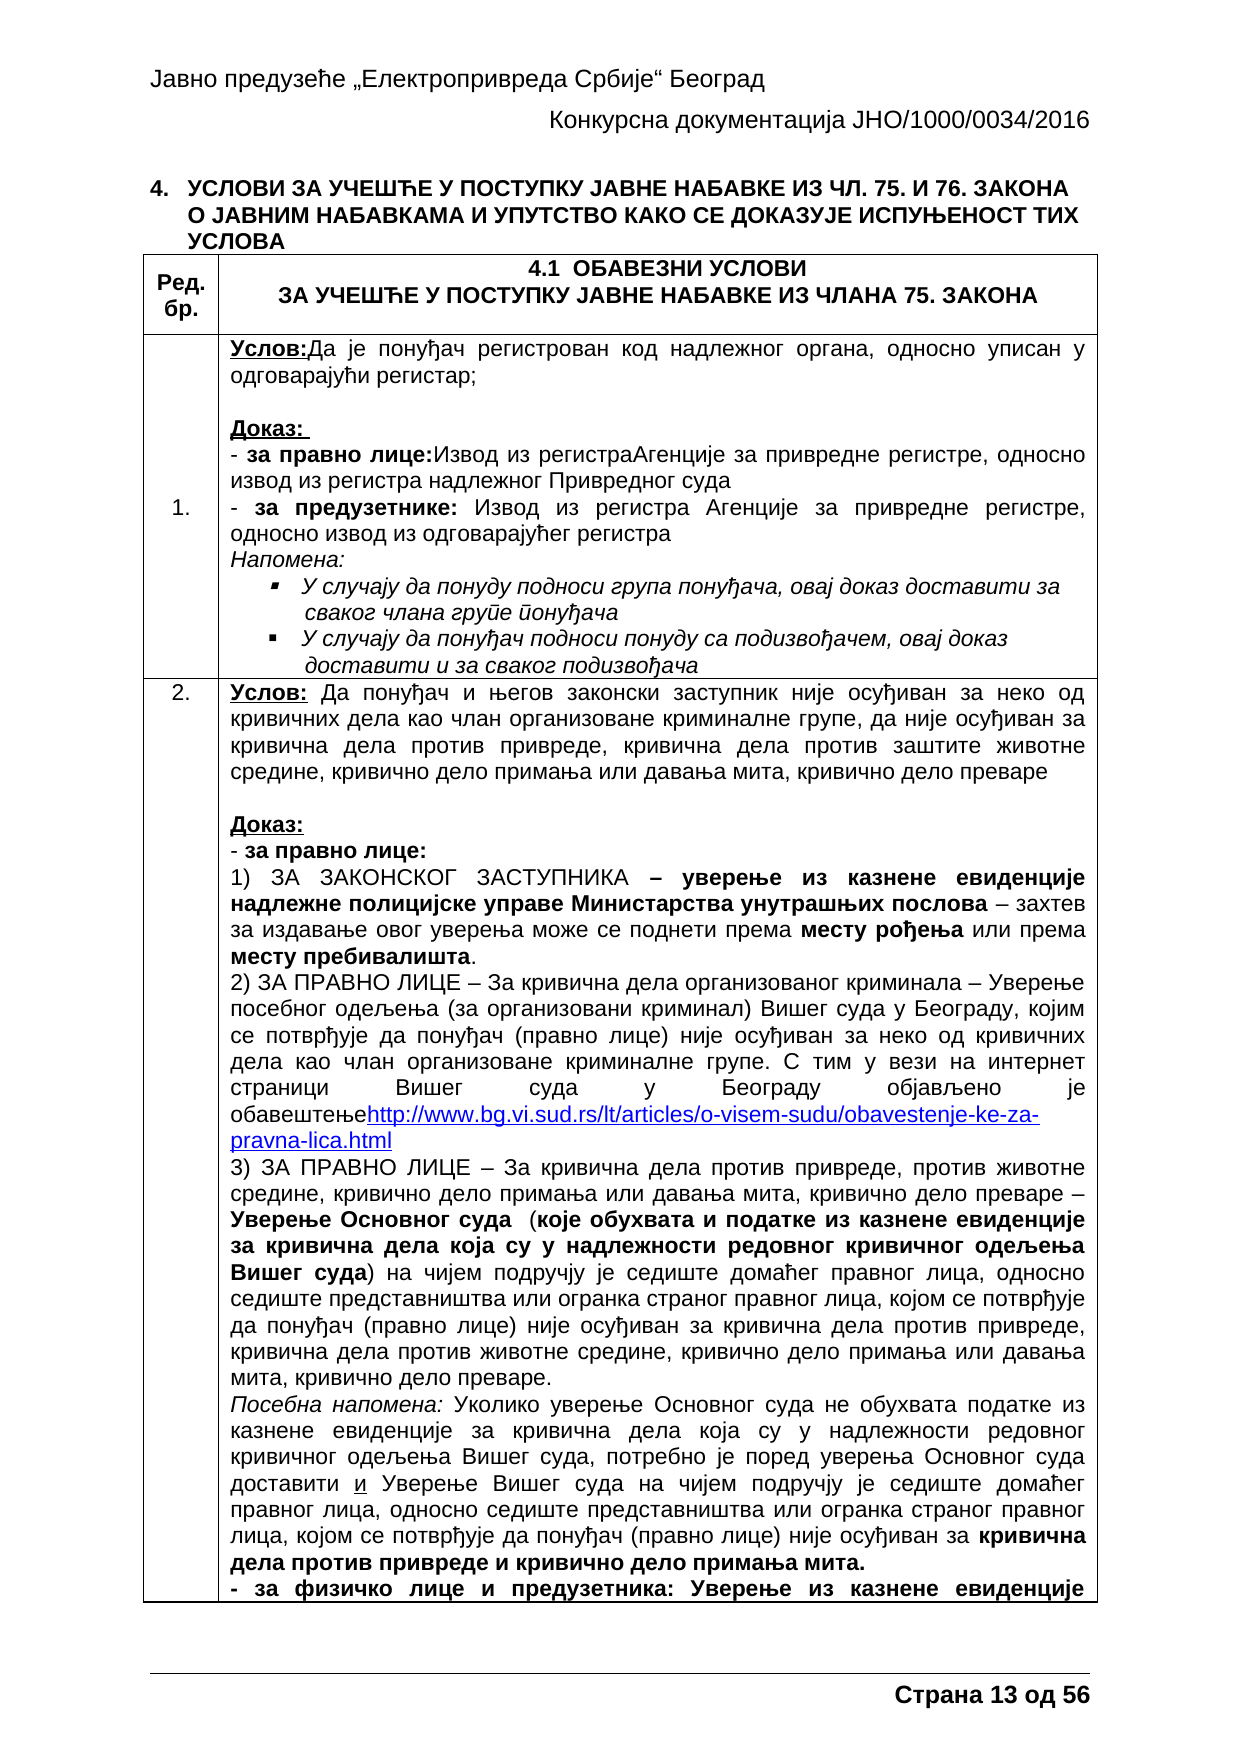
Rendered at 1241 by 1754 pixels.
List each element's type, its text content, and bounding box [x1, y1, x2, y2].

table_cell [219, 679, 1097, 1601]
table_cell 1. [144, 335, 218, 678]
table_cell 2. [144, 679, 218, 1601]
table_header 4.1 ОБАВЕЗНИ УСЛОВИ ЗА УЧЕШЋЕ У ПОСТУПКУ ЈАВНЕ НАБАВКЕ ИЗ ЧЛАНА 75. ЗАКОНА [219, 255, 1097, 334]
subtitle УСЛОВИ ЗА УЧЕШЋЕ У ПОСТУПКУ ЈАВНЕ НАБАВКЕ ИЗ ЧЛ. 75. И 76. ЗАКОНА О ЈАВНИМ НАБАВКАМА И УПУТСТВО КАКО СЕ ДОКАЗУЈЕ ИСПУЊЕНОСТ ТИХ УСЛОВА [150, 175, 1090, 254]
table_header Ред. бр. [144, 255, 218, 334]
table_cell Услов:Да је понуђач регистрован код надлежног органа, односно уписан у одговарајући регистар; Доказ: - за правно лице:Извод из регистраАгенције за привредне регистре, односно извод из регистра надлежног Привредног суда - за предузетнике: Извод из регистра Агенције за привредне регистре, односно извод из одговарајућег регистра Напомена: У случају да понуду подноси група понуђача, овај доказ доставити за сваког члана групе понуђача У случају да понуђач подноси понуду са подизвођачем, овај доказ доставити и за сваког подизвођача [219, 335, 1097, 678]
